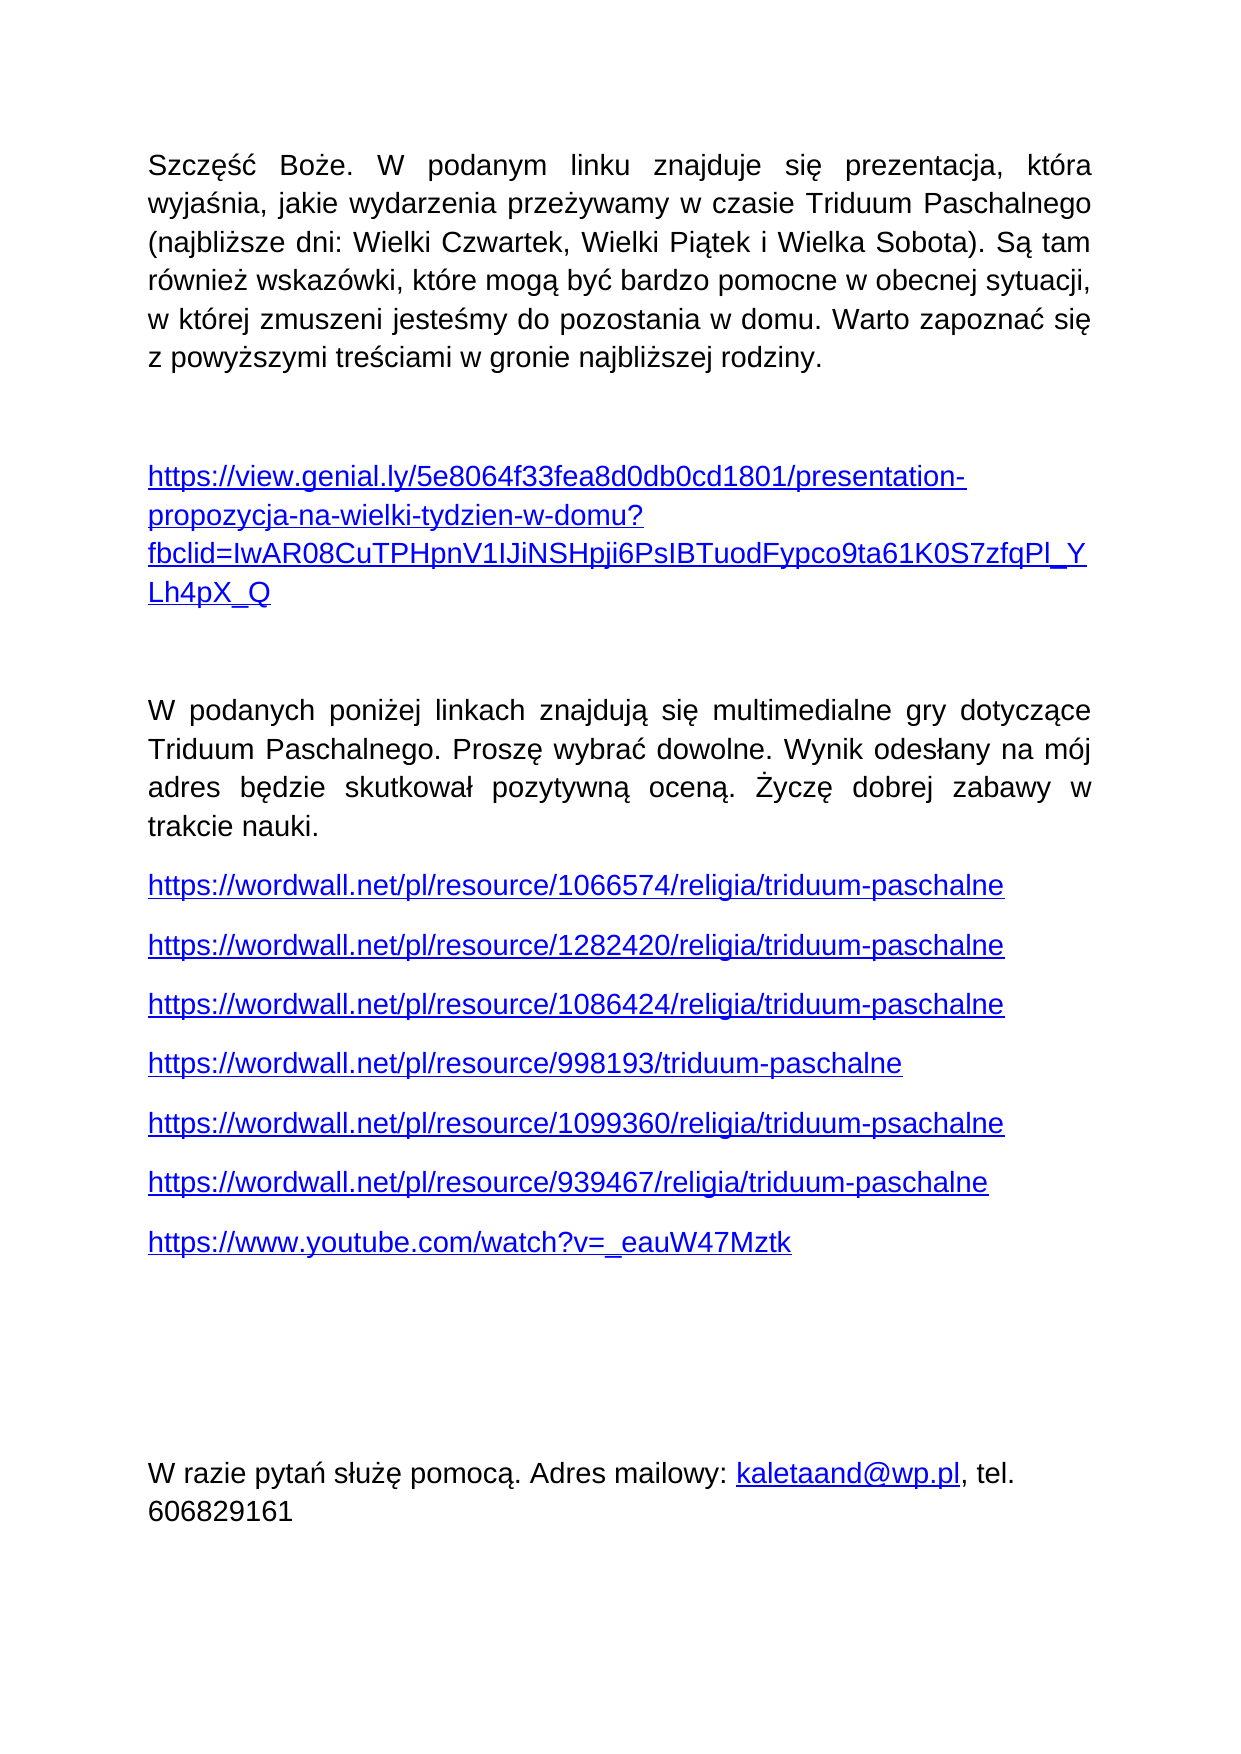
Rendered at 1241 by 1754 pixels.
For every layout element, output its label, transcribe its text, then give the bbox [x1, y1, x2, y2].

text https://www.youtube.com/watch?v=_eauW47Mztk [148, 1225, 1093, 1258]
text https://wordwall.net/pl/resource/1066574/religia/triduum-paschalne [148, 868, 1093, 902]
text https://wordwall.net/pl/resource/1282420/religia/triduum-paschalne [148, 928, 1093, 961]
text https://wordwall.net/pl/resource/1099360/religia/triduum-psachalne [148, 1106, 1093, 1139]
text https://wordwall.net/pl/resource/939467/religia/triduum-paschalne [148, 1165, 1093, 1199]
text Szczęść Boże. W podanym linku znajduje się prezentacja, która wyjaśnia, jakie wydarzenia przeżywamy w czasie Triduum Paschalnego (najbliższe dni: Wielki Czwartek, Wielki Piątek i Wielka Sobota). Są tam również wskazówki, które mogą być bardzo pomocne w obecnej sytuacji, w której zmuszeni jesteśmy do pozostania w domu. Warto zapoznać się z powyższymi treściami w gronie najbliższej rodziny. [148, 148, 1093, 374]
text W razie pytań służę pomocą. Adres mailowy: kaletaand@wp.pl, tel. 606829161 [148, 1456, 1093, 1528]
text https://wordwall.net/pl/resource/998193/triduum-paschalne [148, 1047, 1093, 1080]
text https://wordwall.net/pl/resource/1086424/religia/triduum-paschalne [148, 987, 1093, 1021]
text https://view.genial.ly/5e8064f33fea8d0db0cd1801/presentation-propozycja-na-wielki-tydzien-w-domu?fbclid=IwAR08CuTPHpnV1IJiNSHpji6PsIBTuodFypco9ta61K0S7zfqPl_YLh4pX_Q [148, 459, 1093, 608]
text W podanych poniżej linkach znajdują się multimedialne gry dotyczące Triduum Paschalnego. Proszę wybrać dowolne. Wynik odesłany na mój adres będzie skutkował pozytywną oceną. Życzę dobrej zabawy w trakcie nauki. [148, 693, 1093, 843]
